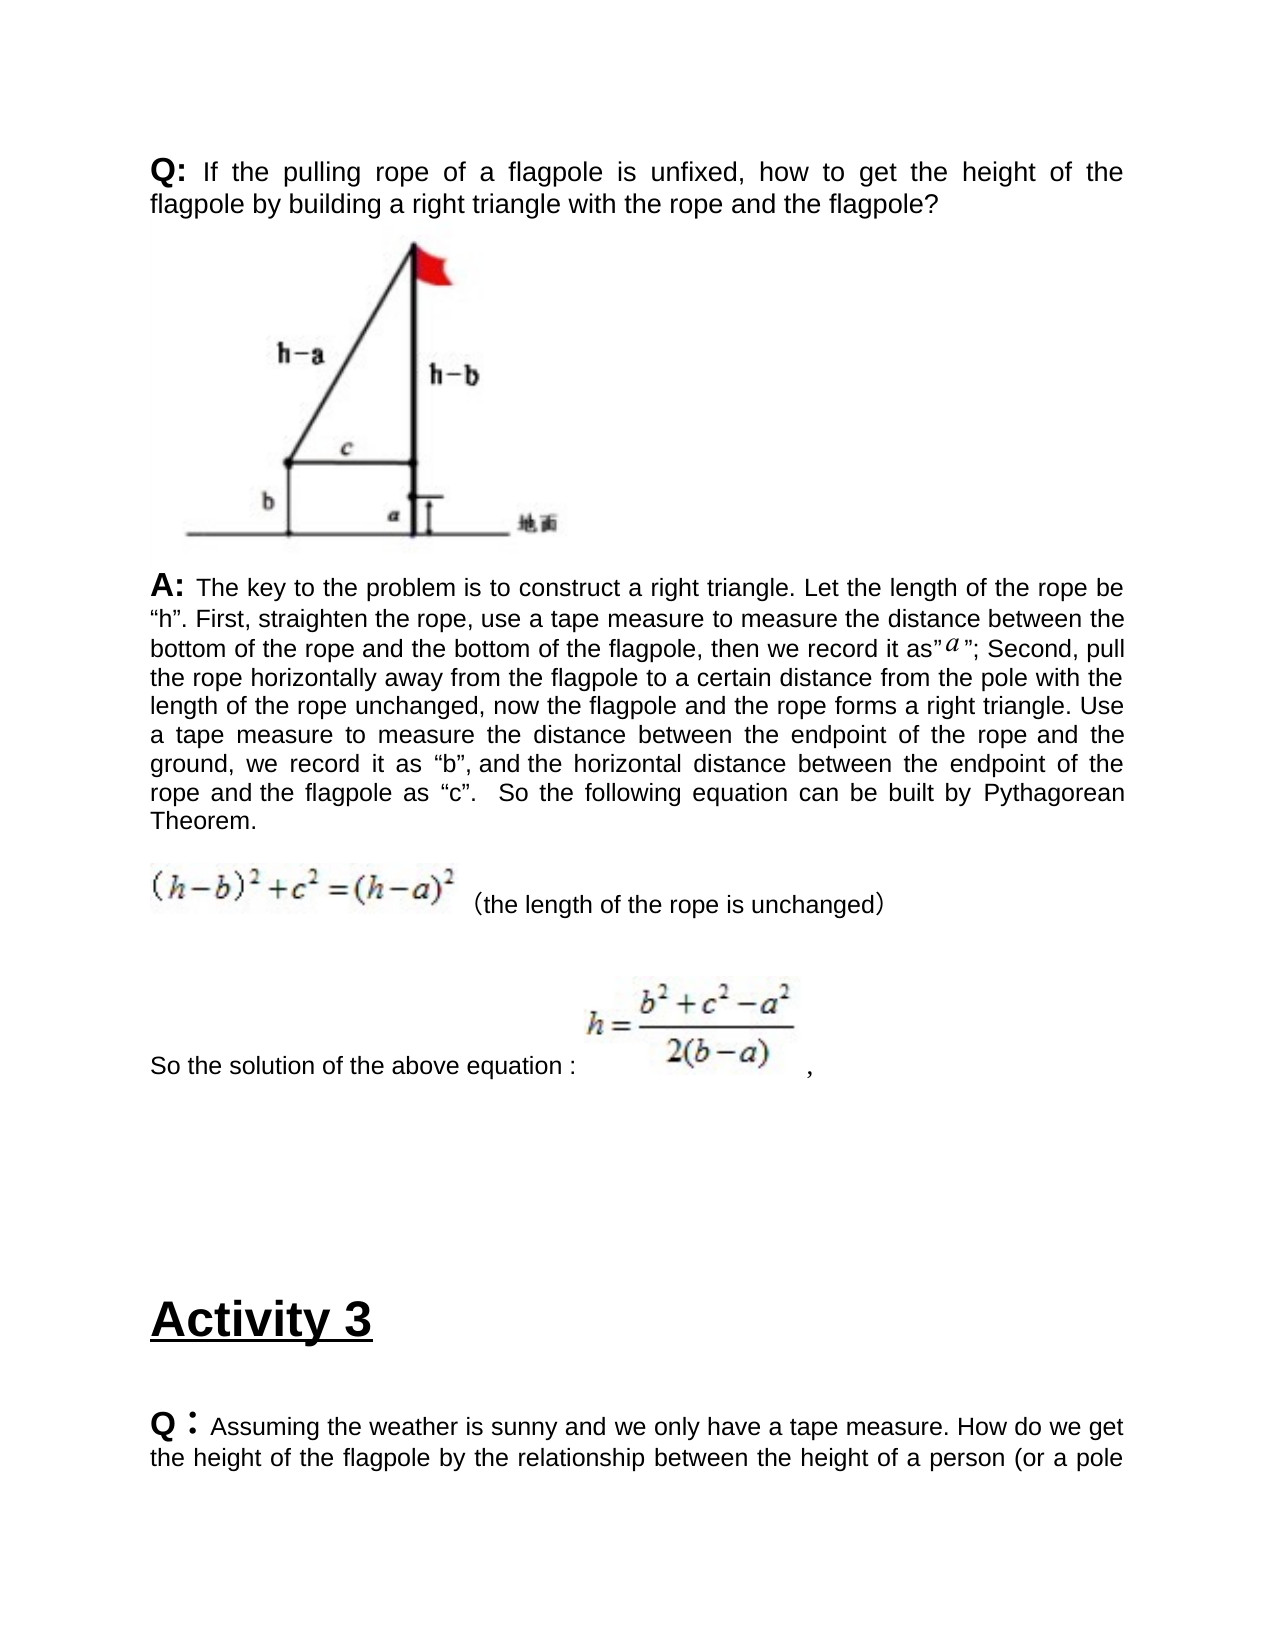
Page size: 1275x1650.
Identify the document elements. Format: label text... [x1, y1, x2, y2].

picture [941, 632, 965, 658]
picture [150, 863, 459, 914]
picture [150, 219, 605, 566]
text So the solution of the above equation : , [150, 977, 1125, 1080]
picture [583, 976, 803, 1075]
text A: The key to the problem is to construct a right triangle. Let the length of the rope be “h”. First, straighten the rope, use a tape measure to measure the distance between the bottom of the rope and the bottom of the flagpole, then we record it as””; Second, pull the rope horizontally away from the flagpole to a certain distance from the pole with the length of the rope unchanged, now the flagpole and the rope forms a right triangle. Use a tape measure to measure the distance between the endpoint of the rope and the ground, we record it as “b”, and the horizontal distance between the endpoint of the rope and the flagpole as “c”. So the following equation can be built by Pythagorean Theorem. [150, 566, 1125, 835]
text Q: If the pulling rope of a flagpole is unfixed, how to get the height of the flagpole by building a right triangle with the rope and the flagpole? [150, 150, 1125, 220]
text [150, 1404, 1125, 1471]
text Activity 3 [150, 1289, 1125, 1347]
